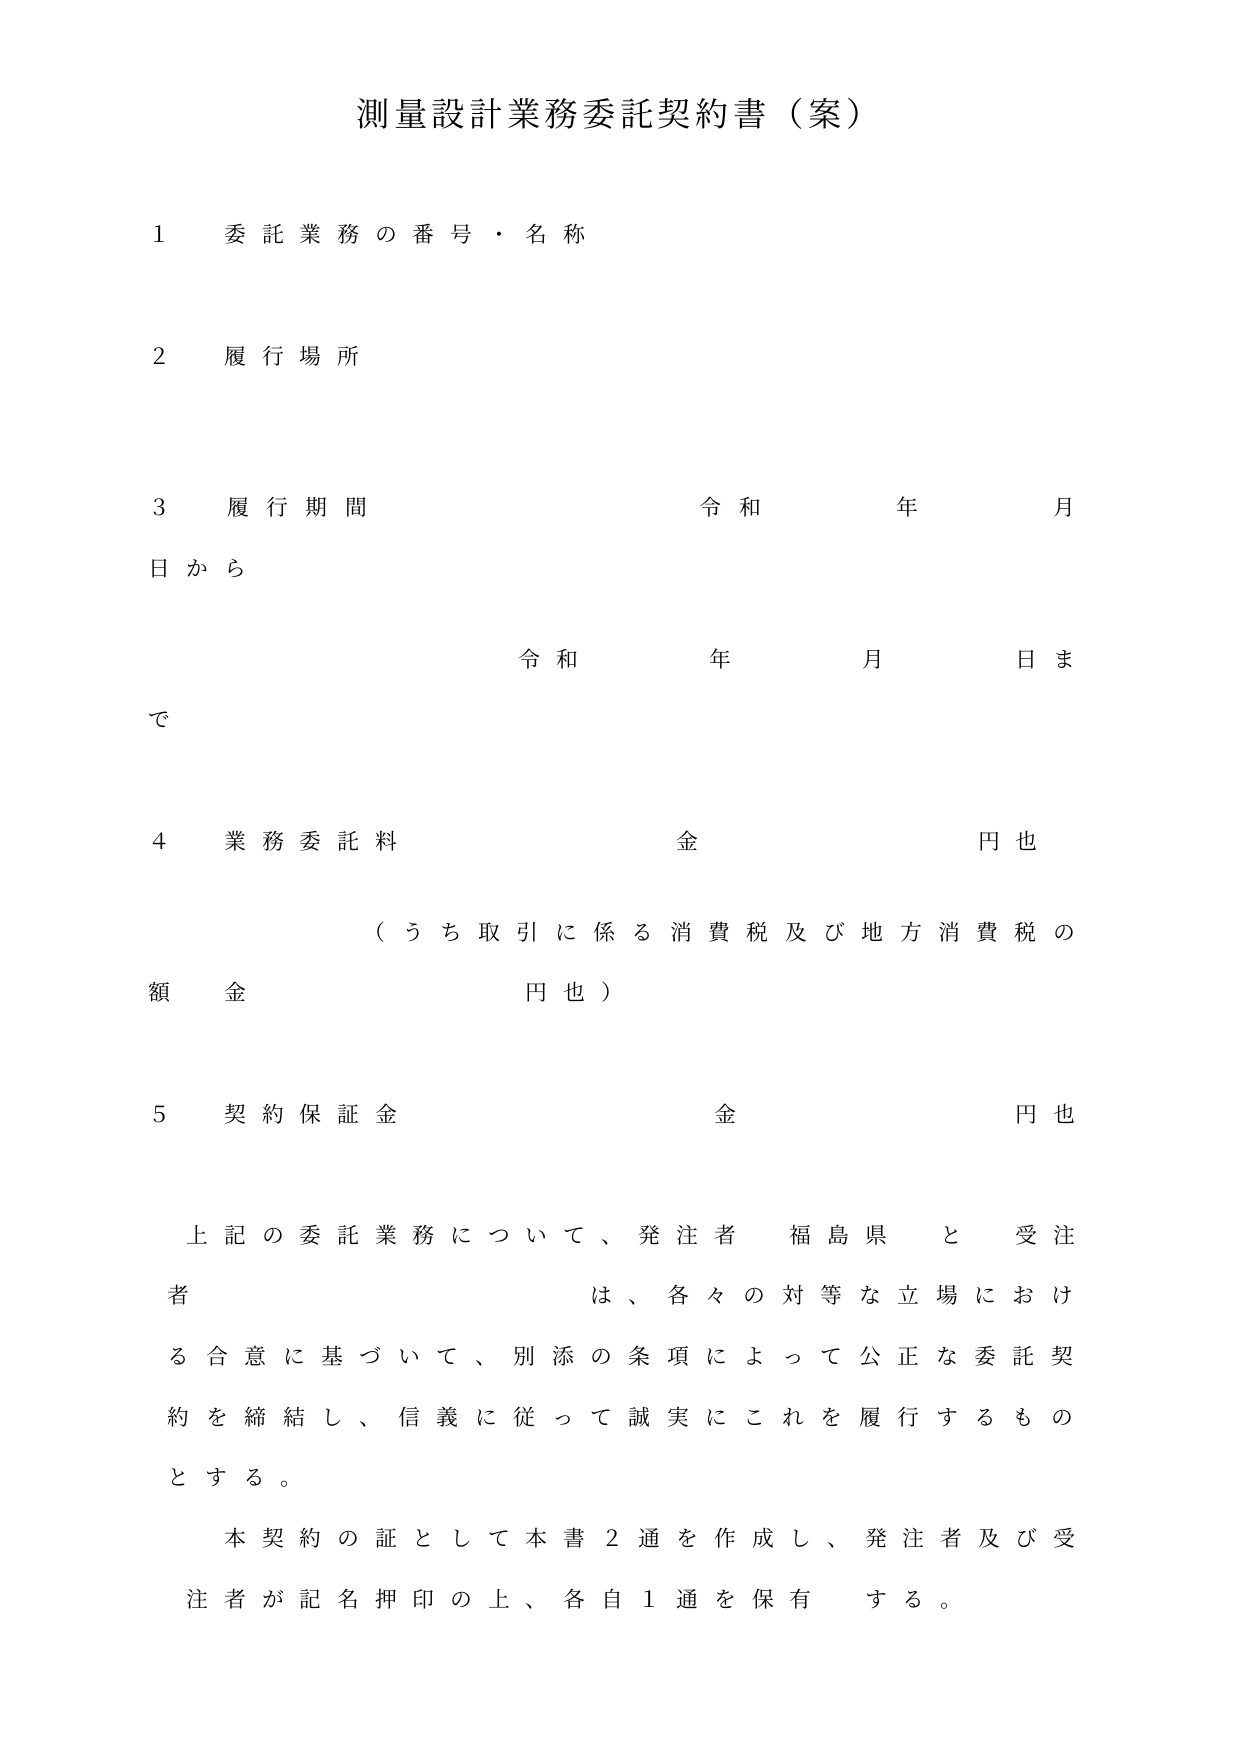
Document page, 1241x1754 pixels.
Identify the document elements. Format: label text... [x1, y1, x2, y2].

text ２ 履行場所 [149, 324, 1091, 385]
text 本契約の証として本書２通を作成し、発注者及び受注者が記名押印の上、各自１通を保有 する。 [149, 1507, 1091, 1628]
text 測量設計業務委託契約書（案） [149, 82, 1091, 142]
text ３ 履行期間 令和 年 月 日から [149, 476, 1091, 597]
text 令和 年 月 日まで [149, 627, 1091, 749]
text １ 委託業務の番号・名称 [149, 203, 1091, 264]
text 上記の委託業務について、発注者 福島県 と 受注者 は、各々の対等な立場における合意に基づいて、別添の条項によって公正な委託契約を締結し、信義に従って誠実にこれを履行するものとする。 [149, 1203, 1091, 1507]
text ５ 契約保証金 金 円也 [149, 1082, 1091, 1143]
text （うち取引に係る消費税及び地方消費税の額 金 円也） [149, 900, 1091, 1022]
text ４ 業務委託料 金 円也 [149, 809, 1091, 870]
